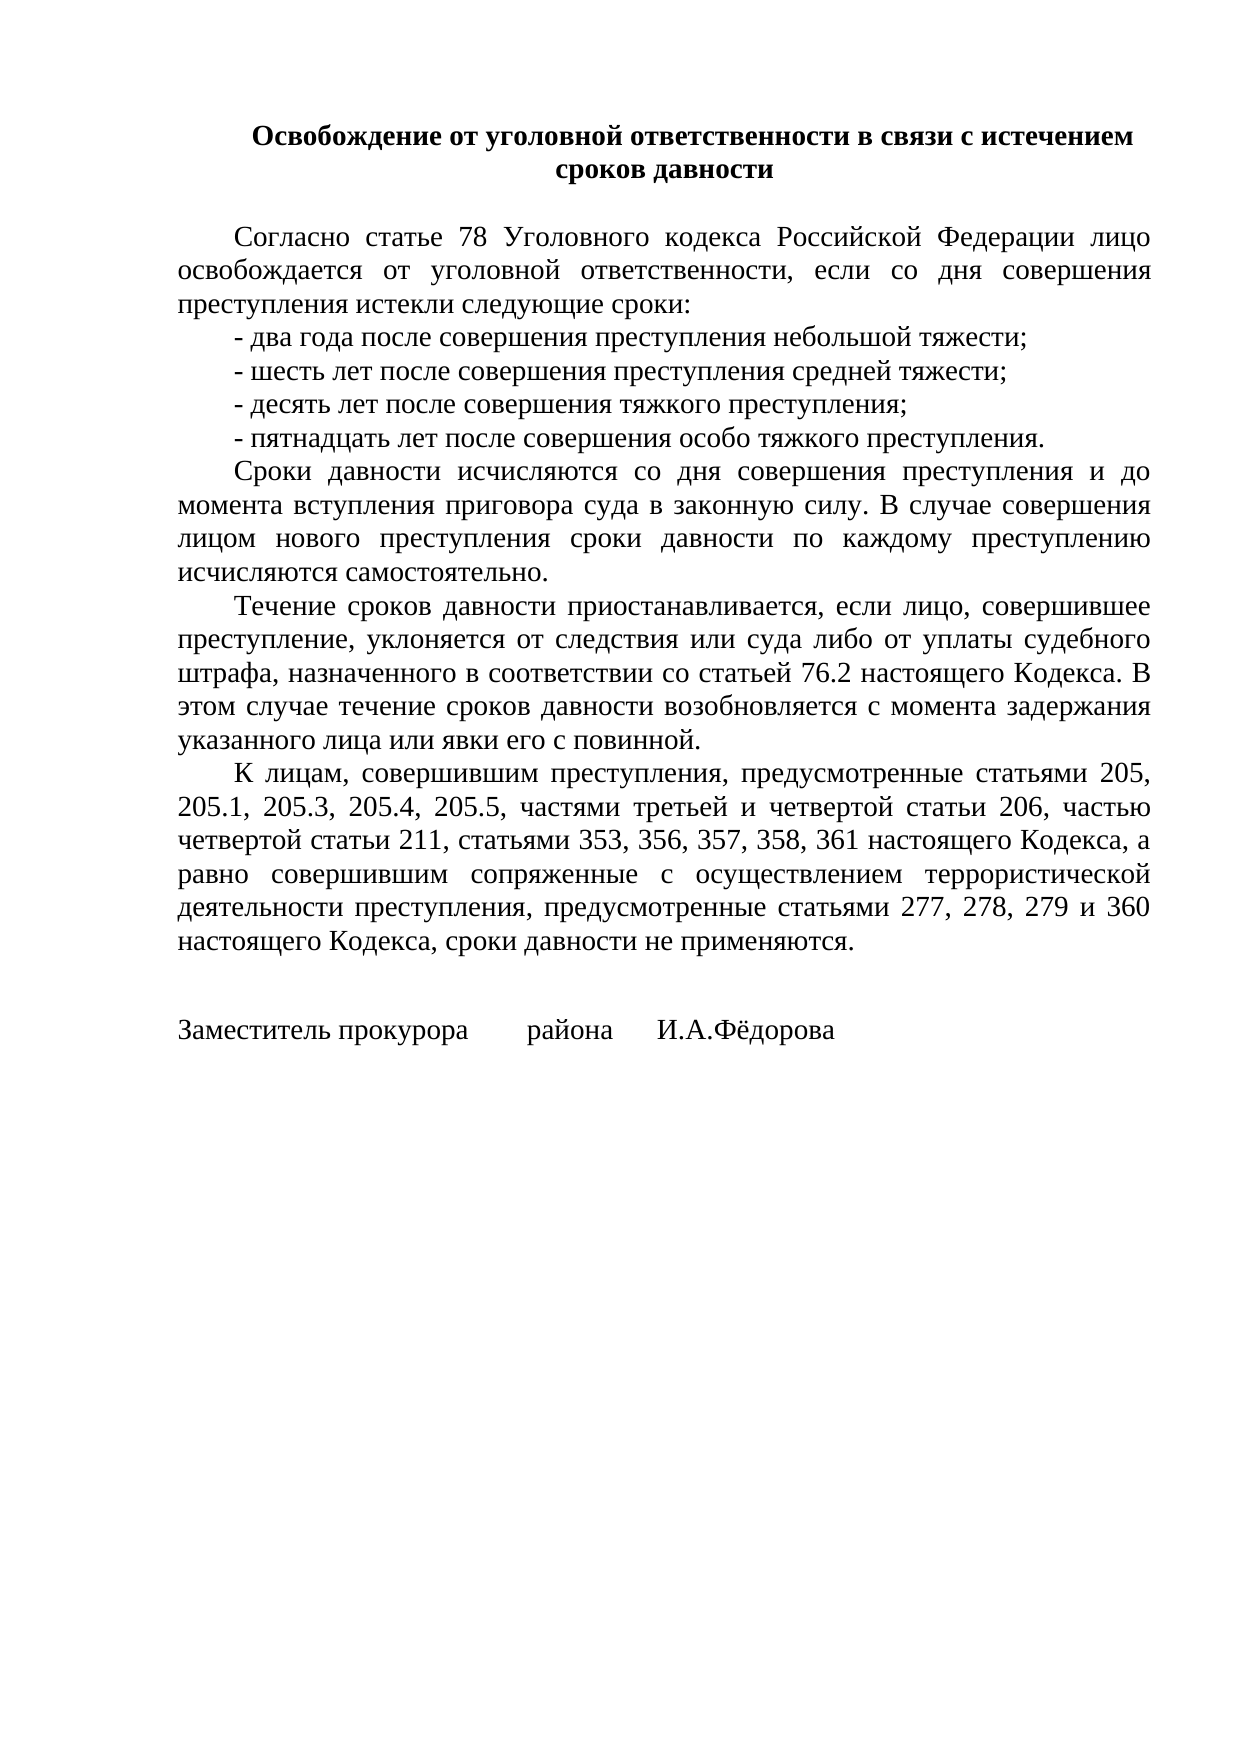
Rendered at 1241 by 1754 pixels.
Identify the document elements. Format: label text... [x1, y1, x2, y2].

text - шесть лет после совершения преступления средней тяжести; [177, 353, 1152, 386]
text - десять лет после совершения тяжкого преступления; [177, 386, 1152, 420]
text Течение сроков давности приостанавливается, если лицо, совершившее преступление, уклоняется от следствия или суда либо от уплаты судебного штрафа, назначенного в соответствии со статьей 76.2 настоящего Кодекса. В этом случае течение сроков давности возобновляется с момента задержания указанного лица или явки его с повинной. [177, 588, 1152, 755]
text Освобождение от уголовной ответственности в связи с истечением сроков давности [177, 118, 1152, 185]
text Согласно статье 78 Уголовного кодекса Российской Федерации лицо освобождается от уголовной ответственности, если со дня совершения преступления истекли следующие сроки: [177, 219, 1152, 319]
text Сроки давности исчисляются со дня совершения преступления и до момента вступления приговора суда в законную силу. В случае совершения лицом нового преступления сроки давности по каждому преступлению исчисляются самостоятельно. [177, 453, 1152, 588]
text - два года после совершения преступления небольшой тяжести; [177, 319, 1152, 353]
text К лицам, совершившим преступления, предусмотренные статьями 205, 205.1, 205.3, 205.4, 205.5, частями третьей и четвертой статьи 206, частью четвертой статьи 211, статьями 353, 356, 357, 358, 361 настоящего Кодекса, а равно совершившим сопряженные с осуществлением террористической деятельности преступления, предусмотренные статьями 277, 278, 279 и 360 настоящего Кодекса, сроки давности не применяются. [177, 755, 1152, 957]
text Заместитель прокурора района И.А.Фёдорова [177, 1012, 1152, 1045]
text - пятнадцать лет после совершения особо тяжкого преступления. [177, 420, 1152, 453]
